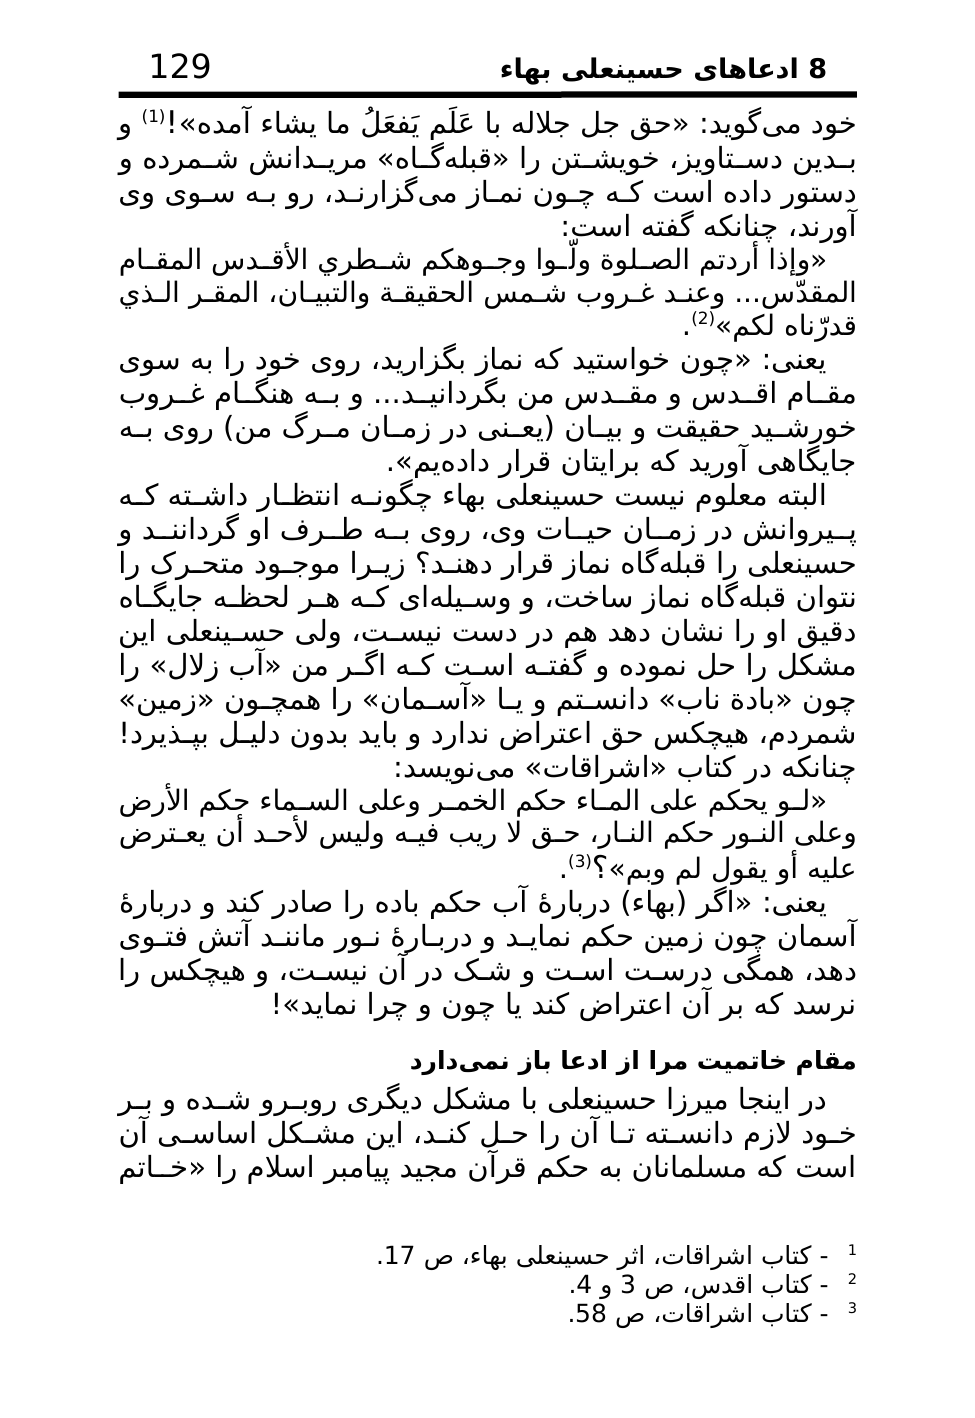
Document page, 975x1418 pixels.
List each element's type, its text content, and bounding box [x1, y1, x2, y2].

text یعنی: «چون خواستید که نماز بگزارید، روی خود را به سوی مقام اقدس و مقدس من بگردانید... و به هنگام غروب خورشید حقیقت و بیان (یعنی در زمان مرگ من) روی به جایگاهی آورید که برایتان قرار داده‌یم». [118, 342, 857, 478]
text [118, 1082, 857, 1184]
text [118, 105, 857, 243]
text مقام خاتمیت مرا از ادعا باز نمی‌دارد [118, 1047, 857, 1076]
text «لو يحكم على الماء حكم الخمر وعلى السماء حكم الأرض وعلى النور حكم النار، حق لا ريب فيه وليس لأحد أن يعترض عليه أو يقول لم وبم»؟(). [118, 784, 857, 886]
text یعنی: «اگر (بهاء) دربارۀ آب حکم باده را صادر کند و دربارۀ آسمان چون زمین حکم نماید و دربارۀ نور مانند آتش فتوی دهد، همگی درست است و شک در آن نیست، و هیچکس را نرسد که بر آن اعتراض کند یا چون و چرا نماید»! [118, 886, 857, 1022]
text البته معلوم نیست حسینعلی بهاء چگونه انتظار داشته که پیروانش در زمان حیات وی، روی به طرف او گردانند و حسینعلی را قبله‌گاه نماز قرار دهند؟ زیرا موجود متحرک را نتوان قبله‌گاه نماز ساخت، و وسیله‌ای که هر لحظه جایگاه دقیق او را نشان دهد هم در دست نیست، ولی حسینعلی این مشکل را حل نموده و گفته است که اگر من «آب زلال» را چون «بادة ناب» دانستم و یا «آسمان» را همچون «زمین» شمردم، هیچکس حق اعتراض ندارد و باید بدون دلیل بپذیرد! چنانکه در کتاب «اشراقات» می‌نویسد: [118, 478, 857, 784]
text «وإذا أردتم الصلوة ولّوا وجوهكم شطري الأقدس المقام المقدّس... وعند غروب شمس الحقيقة والتبيان، المقر الذي قدرّناه لكم»(). [118, 243, 857, 342]
